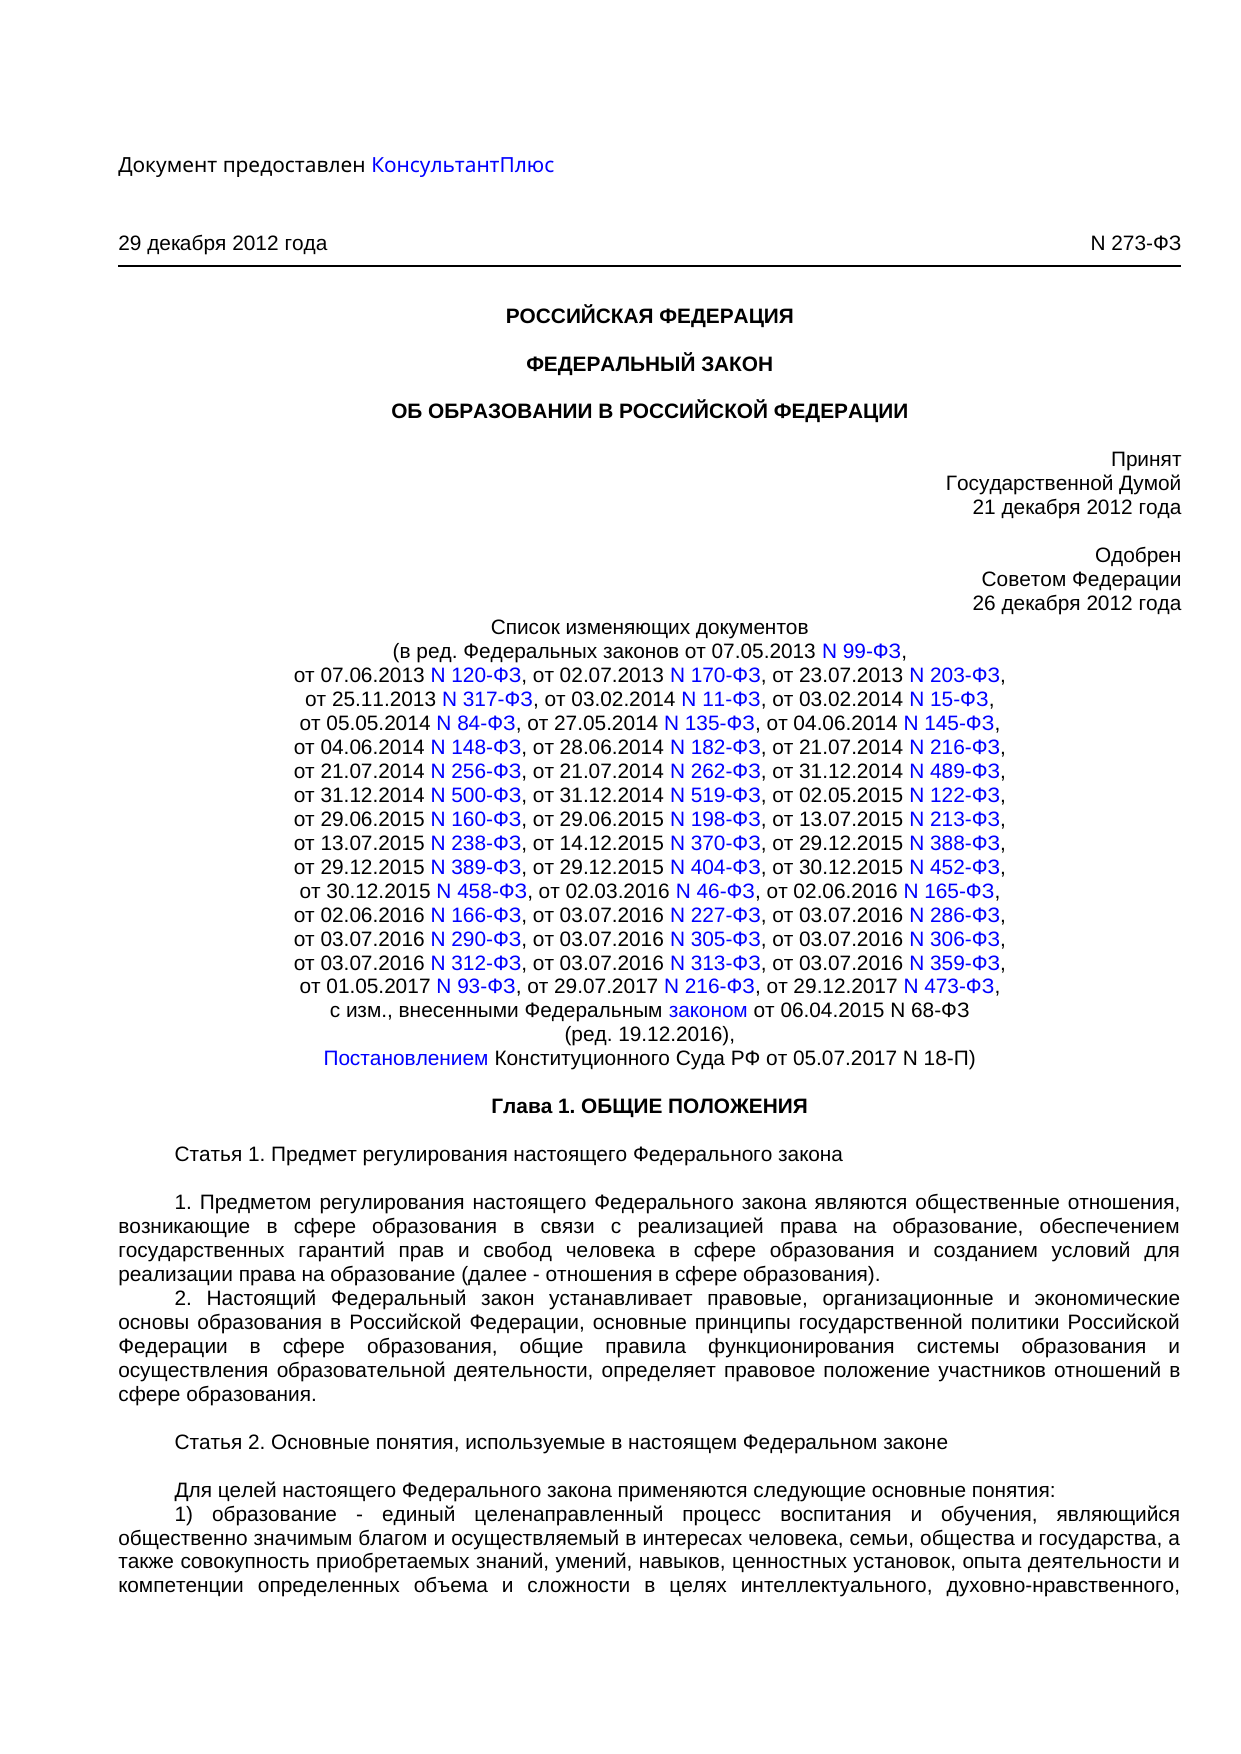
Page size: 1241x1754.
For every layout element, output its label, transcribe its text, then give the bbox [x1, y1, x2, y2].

text Статья 1. Предмет регулирования настоящего Федерального закона [118, 1142, 1181, 1166]
text Статья 2. Основные понятия, используемые в настоящем Федеральном законе [118, 1429, 1181, 1453]
title ФЕДЕРАЛЬНЫЙ ЗАКОН [118, 351, 1181, 375]
text Для целей настоящего Федерального закона применяются следующие основные понятия: [118, 1477, 1181, 1501]
title Глава 1. ОБЩИЕ ПОЛОЖЕНИЯ [118, 1094, 1181, 1118]
text 26 декабря 2012 года [118, 591, 1181, 615]
text от 03.07.2016 N 290-ФЗ, от 03.07.2016 N 305-ФЗ, от 03.07.2016 N 306-ФЗ, [118, 926, 1181, 950]
text (ред. 19.12.2016), [118, 1022, 1181, 1046]
table_header 29 декабря 2012 года [118, 231, 649, 255]
table_header N 273-ФЗ [650, 231, 1181, 255]
text 21 декабря 2012 года [118, 495, 1181, 519]
text от 29.06.2015 N 160-ФЗ, от 29.06.2015 N 198-ФЗ, от 13.07.2015 N 213-ФЗ, [118, 807, 1181, 831]
text Государственной Думой [118, 471, 1181, 495]
text Список изменяющих документов [118, 615, 1181, 639]
text Постановлением Конституционного Суда РФ от 05.07.2017 N 18-П) [118, 1046, 1181, 1070]
text Одобрен [118, 543, 1181, 567]
text от 03.07.2016 N 312-ФЗ, от 03.07.2016 N 313-ФЗ, от 03.07.2016 N 359-ФЗ, [118, 950, 1181, 974]
text от 01.05.2017 N 93-ФЗ, от 29.07.2017 N 216-ФЗ, от 29.12.2017 N 473-ФЗ, [118, 974, 1181, 998]
text Принят [118, 447, 1181, 471]
text Советом Федерации [118, 567, 1181, 591]
text (в ред. Федеральных законов от 07.05.2013 N 99-ФЗ, [118, 639, 1181, 663]
text от 31.12.2014 N 500-ФЗ, от 31.12.2014 N 519-ФЗ, от 02.05.2015 N 122-ФЗ, [118, 783, 1181, 807]
text от 25.11.2013 N 317-ФЗ, от 03.02.2014 N 11-ФЗ, от 03.02.2014 N 15-ФЗ, [118, 687, 1181, 711]
text от 21.07.2014 N 256-ФЗ, от 21.07.2014 N 262-ФЗ, от 31.12.2014 N 489-ФЗ, [118, 759, 1181, 783]
title РОССИЙСКАЯ ФЕДЕРАЦИЯ [118, 303, 1181, 327]
text от 07.06.2013 N 120-ФЗ, от 02.07.2013 N 170-ФЗ, от 23.07.2013 N 203-ФЗ, [118, 663, 1181, 687]
text от 30.12.2015 N 458-ФЗ, от 02.03.2016 N 46-ФЗ, от 02.06.2016 N 165-ФЗ, [118, 878, 1181, 902]
text от 02.06.2016 N 166-ФЗ, от 03.07.2016 N 227-ФЗ, от 03.07.2016 N 286-ФЗ, [118, 902, 1181, 926]
text от 13.07.2015 N 238-ФЗ, от 14.12.2015 N 370-ФЗ, от 29.12.2015 N 388-ФЗ, [118, 831, 1181, 854]
text 1. Предметом регулирования настоящего Федерального закона являются общественные отношения, возникающие в сфере образования в связи с реализацией права на образование, обеспечением государственных гарантий прав и свобод человека в сфере образования и созданием условий для реализации права на образование (далее - отношения в сфере образования). [118, 1190, 1181, 1286]
title Документ предоставлен КонсультантПлюс [118, 150, 1181, 207]
text с изм., внесенными Федеральным законом от 06.04.2015 N 68-ФЗ [118, 998, 1181, 1022]
text от 29.12.2015 N 389-ФЗ, от 29.12.2015 N 404-ФЗ, от 30.12.2015 N 452-ФЗ, [118, 854, 1181, 878]
text от 05.05.2014 N 84-ФЗ, от 27.05.2014 N 135-ФЗ, от 04.06.2014 N 145-ФЗ, [118, 711, 1181, 735]
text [118, 1501, 1181, 1597]
text 2. Настоящий Федеральный закон устанавливает правовые, организационные и экономические основы образования в Российской Федерации, основные принципы государственной политики Российской Федерации в сфере образования, общие правила функционирования системы образования и осуществления образовательной деятельности, определяет правовое положение участников отношений в сфере образования. [118, 1286, 1181, 1406]
text от 04.06.2014 N 148-ФЗ, от 28.06.2014 N 182-ФЗ, от 21.07.2014 N 216-ФЗ, [118, 735, 1181, 759]
title ОБ ОБРАЗОВАНИИ В РОССИЙСКОЙ ФЕДЕРАЦИИ [118, 399, 1181, 423]
